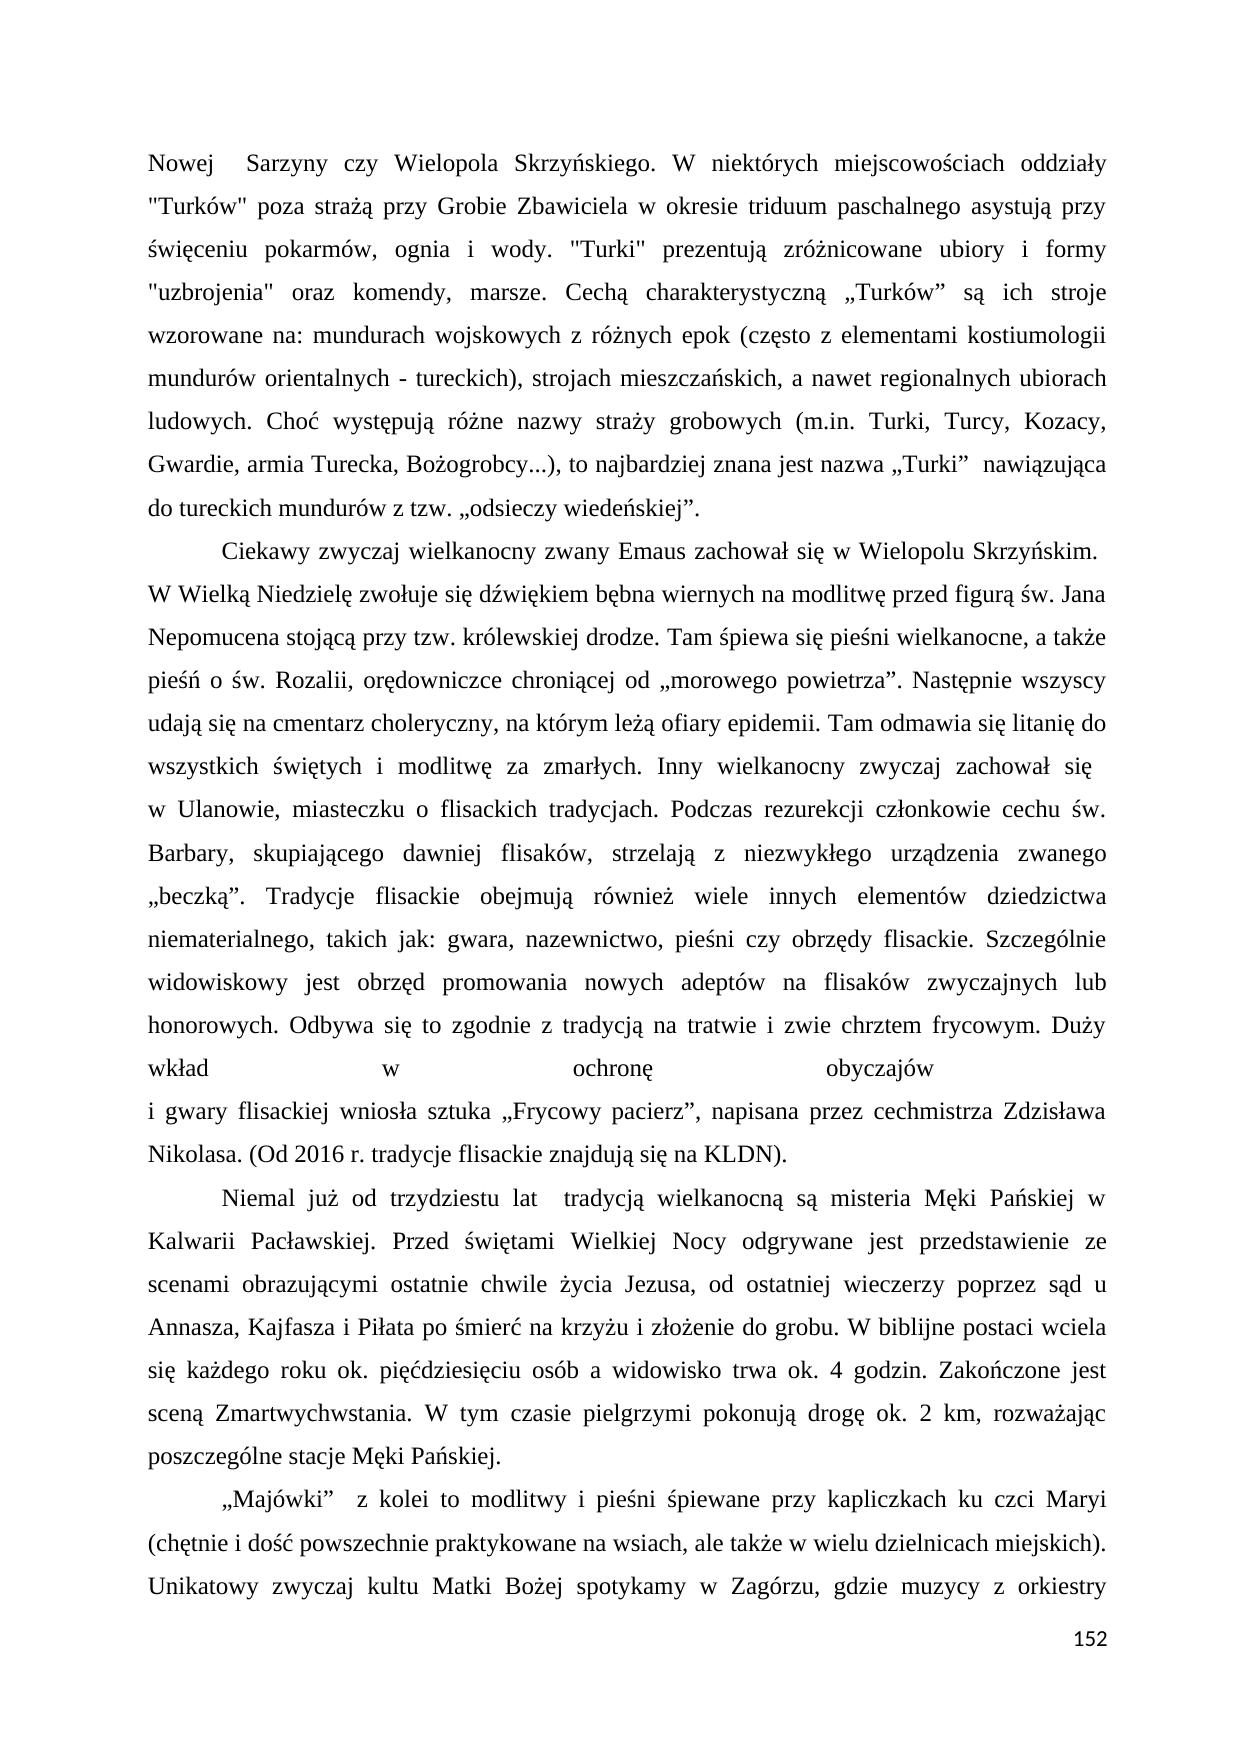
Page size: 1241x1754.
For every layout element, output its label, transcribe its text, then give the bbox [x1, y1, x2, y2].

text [148, 1484, 1107, 1599]
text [148, 148, 1107, 521]
text Niemal już od trzydziestu lat tradycją wielkanocną są misteria Męki Pańskiej w Kalwarii Pacławskiej. Przed świętami Wielkiej Nocy odgrywane jest przedstawienie ze scenami obrazującymi ostatnie chwile życia Jezusa, od ostatniej wieczerzy poprzez sąd u Annasza, Kajfasza i Piłata po śmierć na krzyżu i złożenie do grobu. W biblijne postaci wciela się każdego roku ok. pięćdziesięciu osób a widowisko trwa ok. 4 godzin. Zakończone jest sceną Zmartwychwstania. W tym czasie pielgrzymi pokonują drogę ok. 2 km, rozważając poszczególne stacje Męki Pańskiej. [148, 1183, 1107, 1470]
text Ciekawy zwyczaj wielkanocny zwany Emaus zachował się w Wielopolu Skrzyńskim. W Wielką Niedzielę zwołuje się dźwiękiem bębna wiernych na modlitwę przed figurą św. Jana Nepomucena stojącą przy tzw. królewskiej drodze. Tam śpiewa się pieśni wielkanocne, a także pieśń o św. Rozalii, orędowniczce chroniącej od „morowego powietrza”. Następnie wszyscy udają się na cmentarz choleryczny, na którym leżą ofiary epidemii. Tam odmawia się litanię do wszystkich świętych i modlitwę za zmarłych. Inny wielkanocny zwyczaj zachował się w Ulanowie, miasteczku o flisackich tradycjach. Podczas rezurekcji członkowie cechu św. Barbary, skupiającego dawniej flisaków, strzelają z niezwykłego urządzenia zwanego „beczką”. Tradycje flisackie obejmują również wiele innych elementów dziedzictwa niematerialnego, takich jak: gwara, nazewnictwo, pieśni czy obrzędy flisackie. Szczególnie widowiskowy jest obrzęd promowania nowych adeptów na flisaków zwyczajnych lub honorowych. Odbywa się to zgodnie z tradycją na tratwie i zwie chrztem frycowym. Duży wkład w ochronę obyczajów i gwary flisackiej wniosła sztuka „Frycowy pacierz”, napisana przez cechmistrza Zdzisława Nikolasa. (Od 2016 r. tradycje flisackie znajdują się na KLDN). [148, 536, 1107, 1168]
